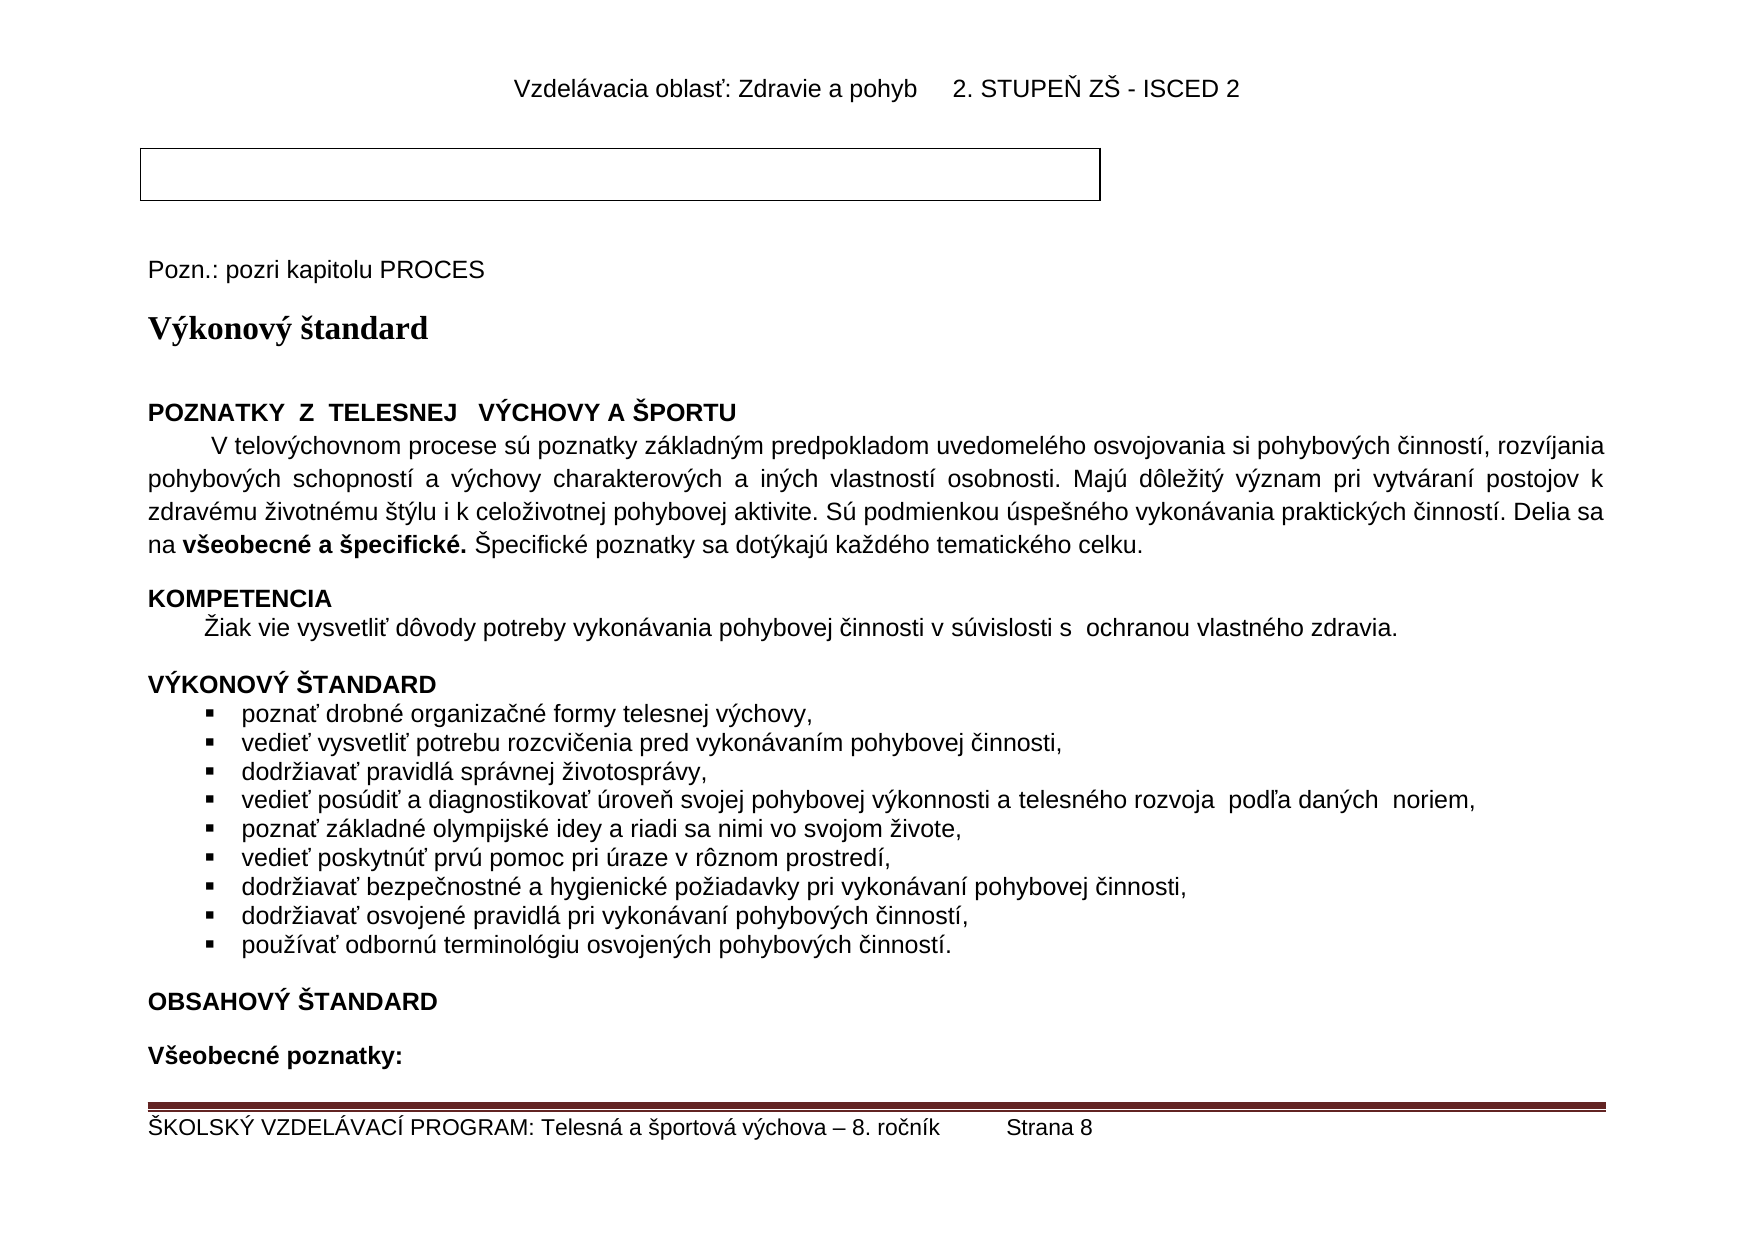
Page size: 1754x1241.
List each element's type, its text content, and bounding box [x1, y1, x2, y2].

subtitle poznať drobné organizačné formy telesnej výchovy, [204, 699, 1606, 728]
text Pozn.: pozri kapitolu PROCES [148, 254, 1606, 283]
subtitle vedieť vysvetliť potrebu rozcvičenia pred vykonávaním pohybovej činnosti, [204, 728, 1606, 756]
subtitle dodržiavať pravidlá správnej životosprávy, [204, 756, 1606, 785]
subtitle používať odbornú terminológiu osvojených pohybových činností. [204, 929, 1606, 958]
subtitle poznať základné olympijské idey a riadi sa nimi vo svojom živote, [204, 814, 1606, 843]
subtitle dodržiavať bezpečnostné a hygienické požiadavky pri vykonávaní pohybovej činnosti, [204, 872, 1606, 901]
subtitle vedieť poskytnúť prvú pomoc pri úraze v rôznom prostredí, [204, 843, 1606, 872]
subtitle vedieť posúdiť a diagnostikovať úroveň svojej pohybovej výkonnosti a telesného rozvoja podľa daných noriem, [204, 785, 1606, 814]
subtitle Kompetencia [148, 584, 1606, 612]
subtitle Výkonový štandard [148, 308, 1606, 347]
text Všeobecné poznatky: [148, 1041, 1606, 1070]
subtitle Poznatky z telesnej výchovy a športu [148, 398, 1606, 427]
subtitle výkonový štandard [148, 670, 1606, 699]
text V telovýchovnom procese sú poznatky základným predpokladom uvedomelého osvojovania si pohybových činností, rozvíjania pohybových schopností a výchovy charakterových a iných vlastností osobnosti. Majú dôležitý význam pri vytváraní postojov k zdravému životnému štýlu i k celoživotnej pohybovej aktivite. Sú podmienkou úspešného vykonávania praktických činností. Delia sa na všeobecné a špecifické. Špecifické poznatky sa dotýkajú každého tematického celku. [148, 431, 1606, 559]
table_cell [141, 149, 1099, 200]
subtitle dodržiavať osvojené pravidlá pri vykonávaní pohybových činností, [204, 901, 1606, 929]
subtitle Žiak vie vysvetliť dôvody potreby vykonávania pohybovej činnosti v súvislosti s ochranou vlastného zdravia. [148, 612, 1606, 641]
text OBSAHOVÝ ŠTANDARD [148, 987, 1606, 1016]
